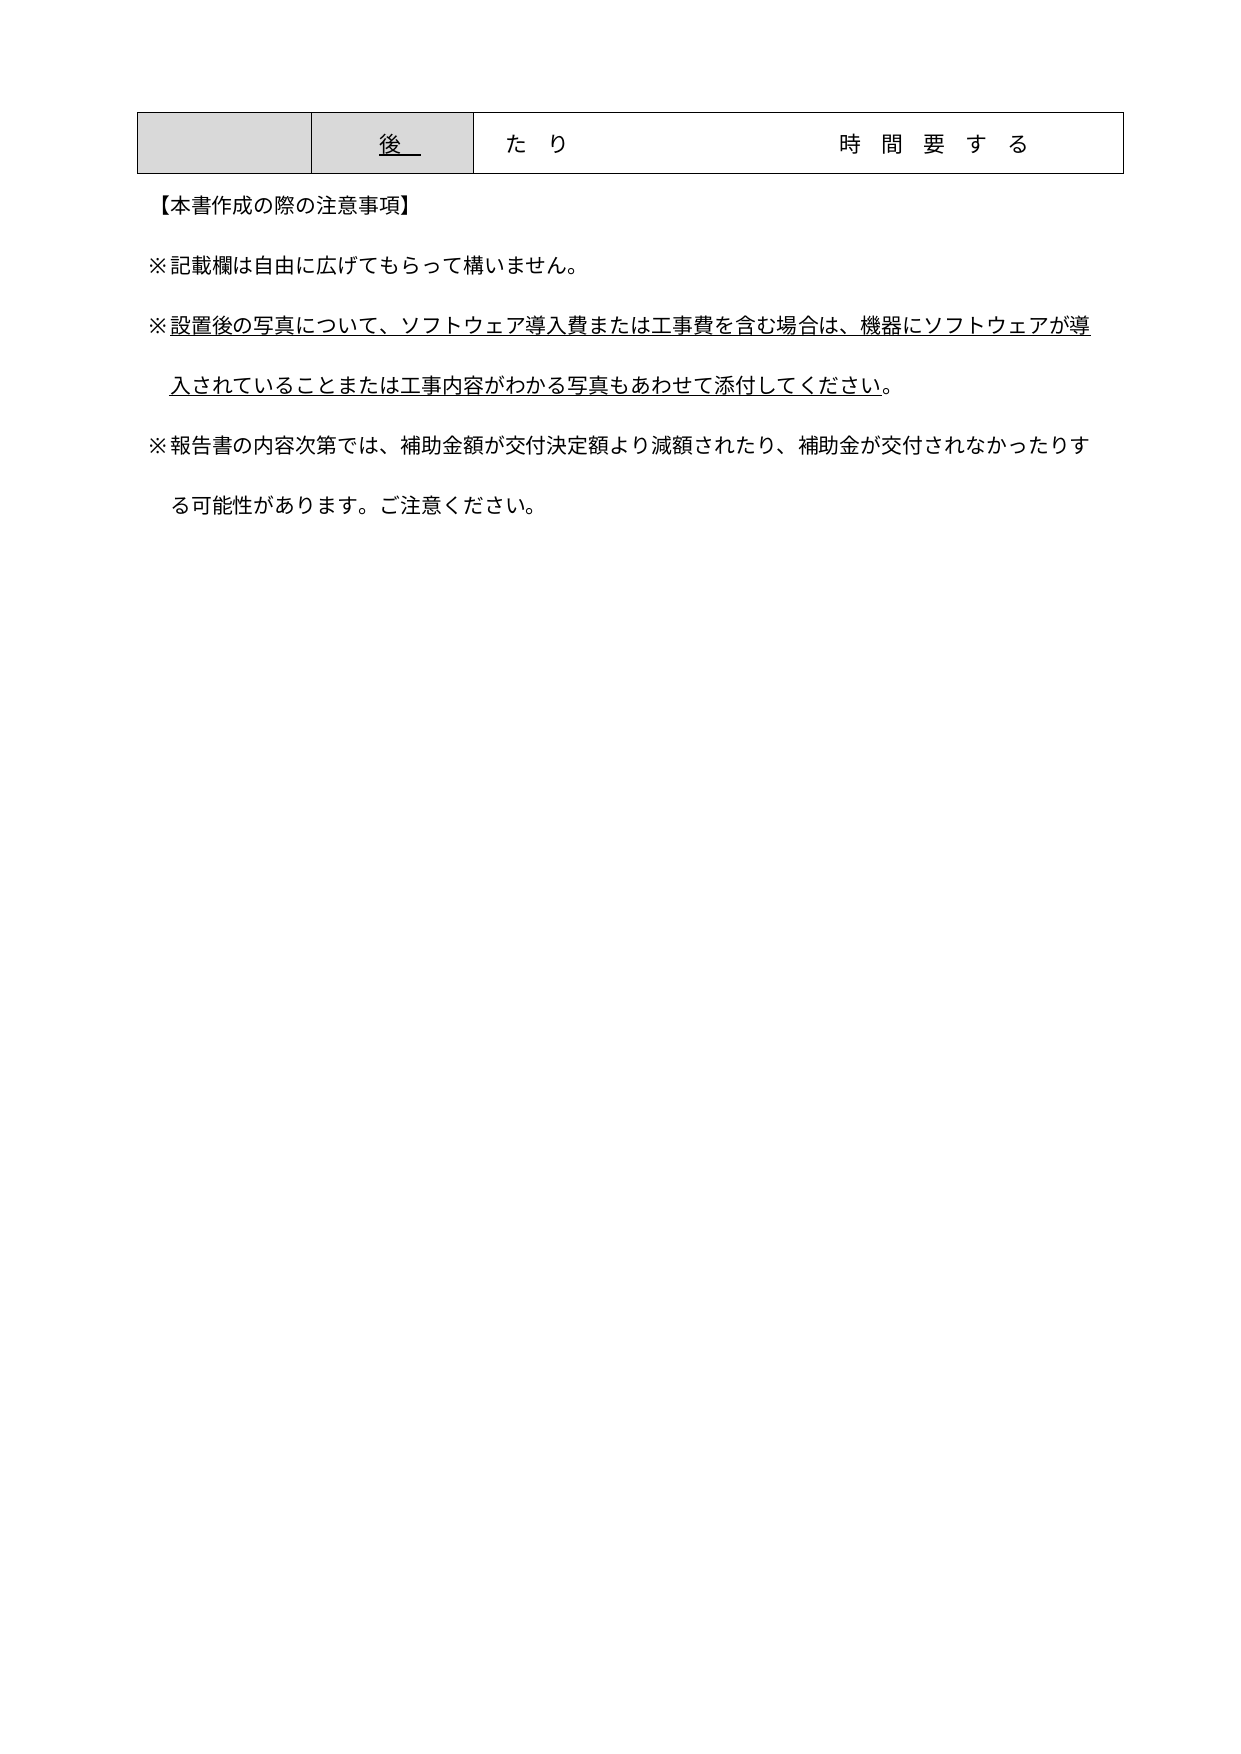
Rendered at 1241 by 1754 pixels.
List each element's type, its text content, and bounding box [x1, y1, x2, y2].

table_cell 導入後 [312, 113, 473, 173]
text ※報告書の内容次第では、補助金額が交付決定額より減額されたり、補助金が交付されなかったりする可能性があります。ご注意ください。 [149, 414, 1091, 534]
text ※設置後の写真について、ソフトウェア導入費または工事費を含む場合は、機器にソフトウェアが導入されていることまたは工事内容がわかる写真もあわせて添付してください。 [149, 294, 1091, 414]
text 【本書作成の際の注意事項】 [149, 174, 1091, 234]
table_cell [474, 113, 1123, 173]
text ※記載欄は自由に広げてもらって構いません。 [149, 234, 1091, 294]
